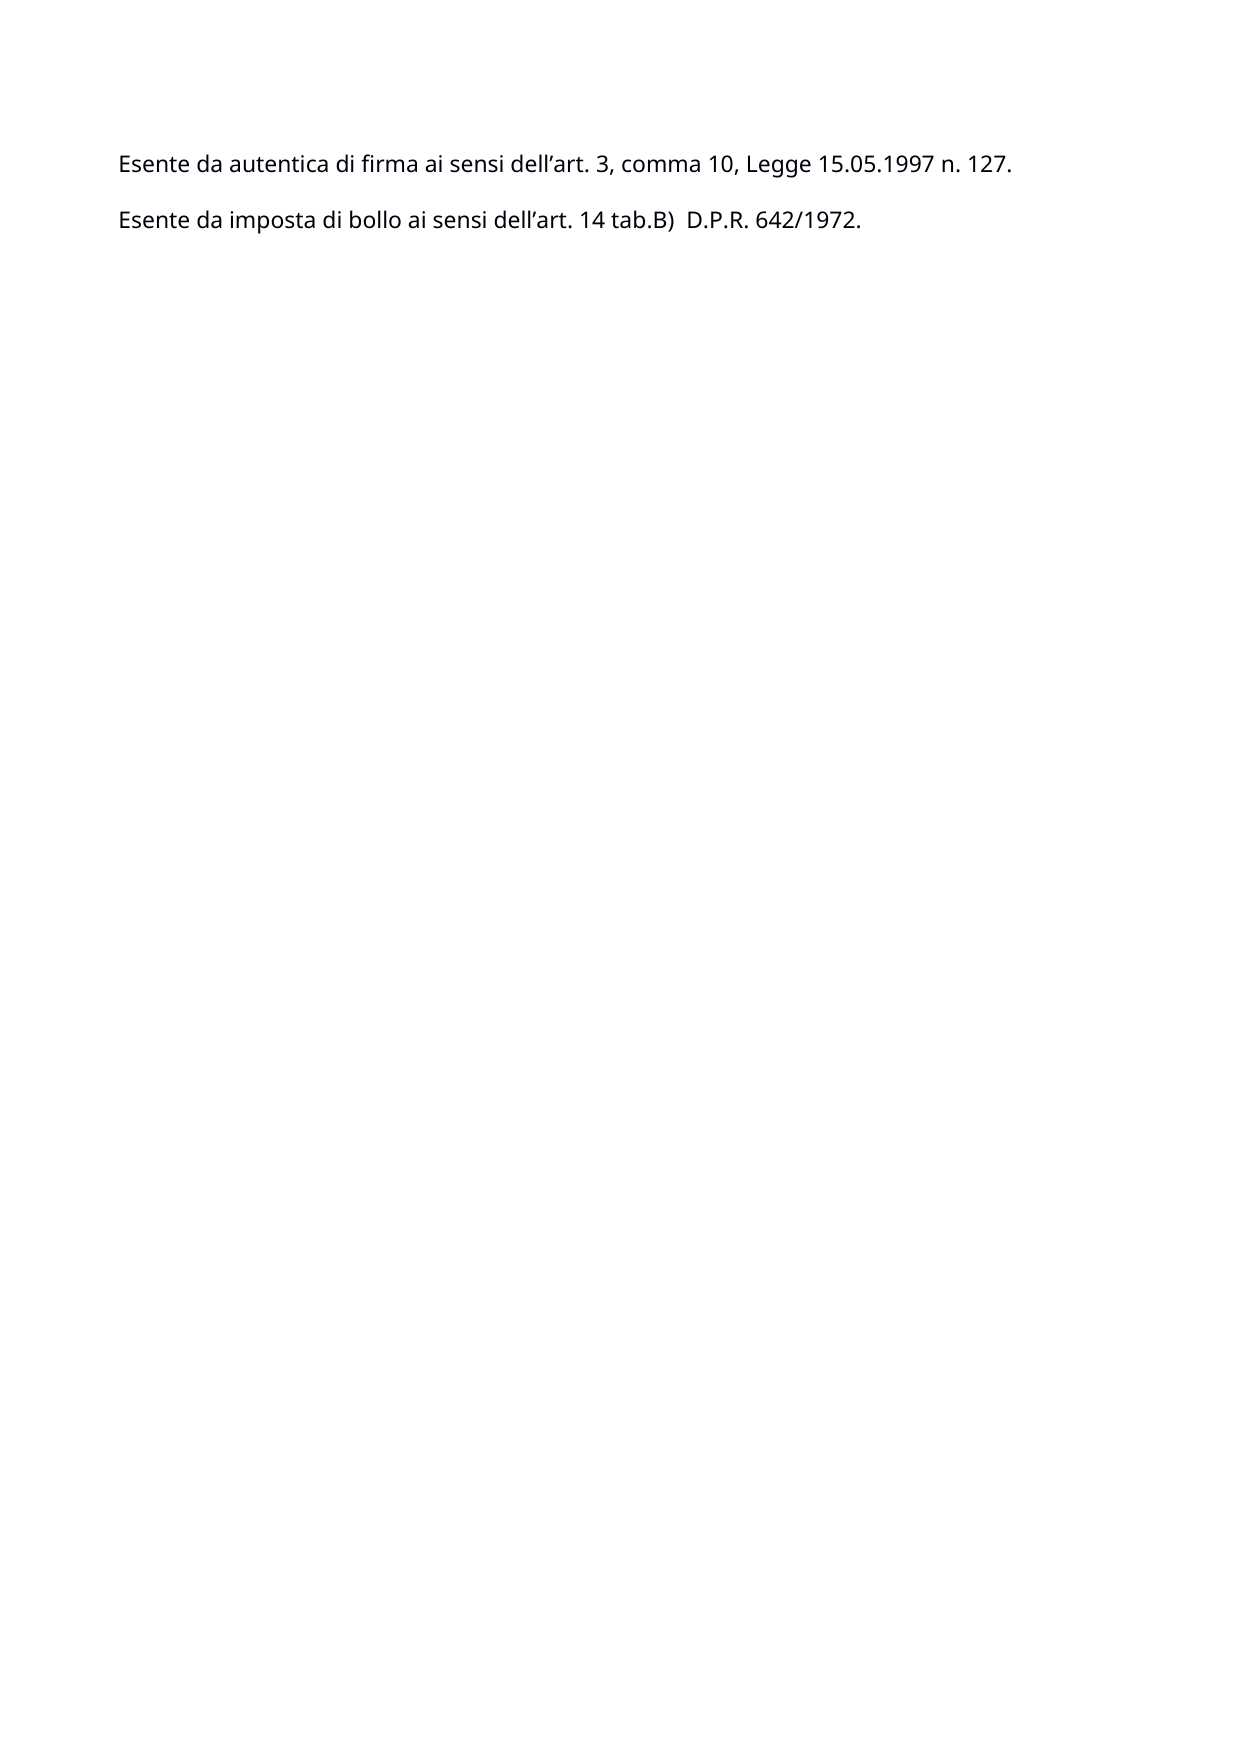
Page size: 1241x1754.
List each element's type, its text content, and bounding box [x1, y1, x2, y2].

text Esente da imposta di bollo ai sensi dell’art. 14 tab.B) D.P.R. 642/1972. [118, 204, 1122, 236]
text Esente da autentica di firma ai sensi dell’art. 3, comma 10, Legge n. 127. [118, 148, 1122, 179]
